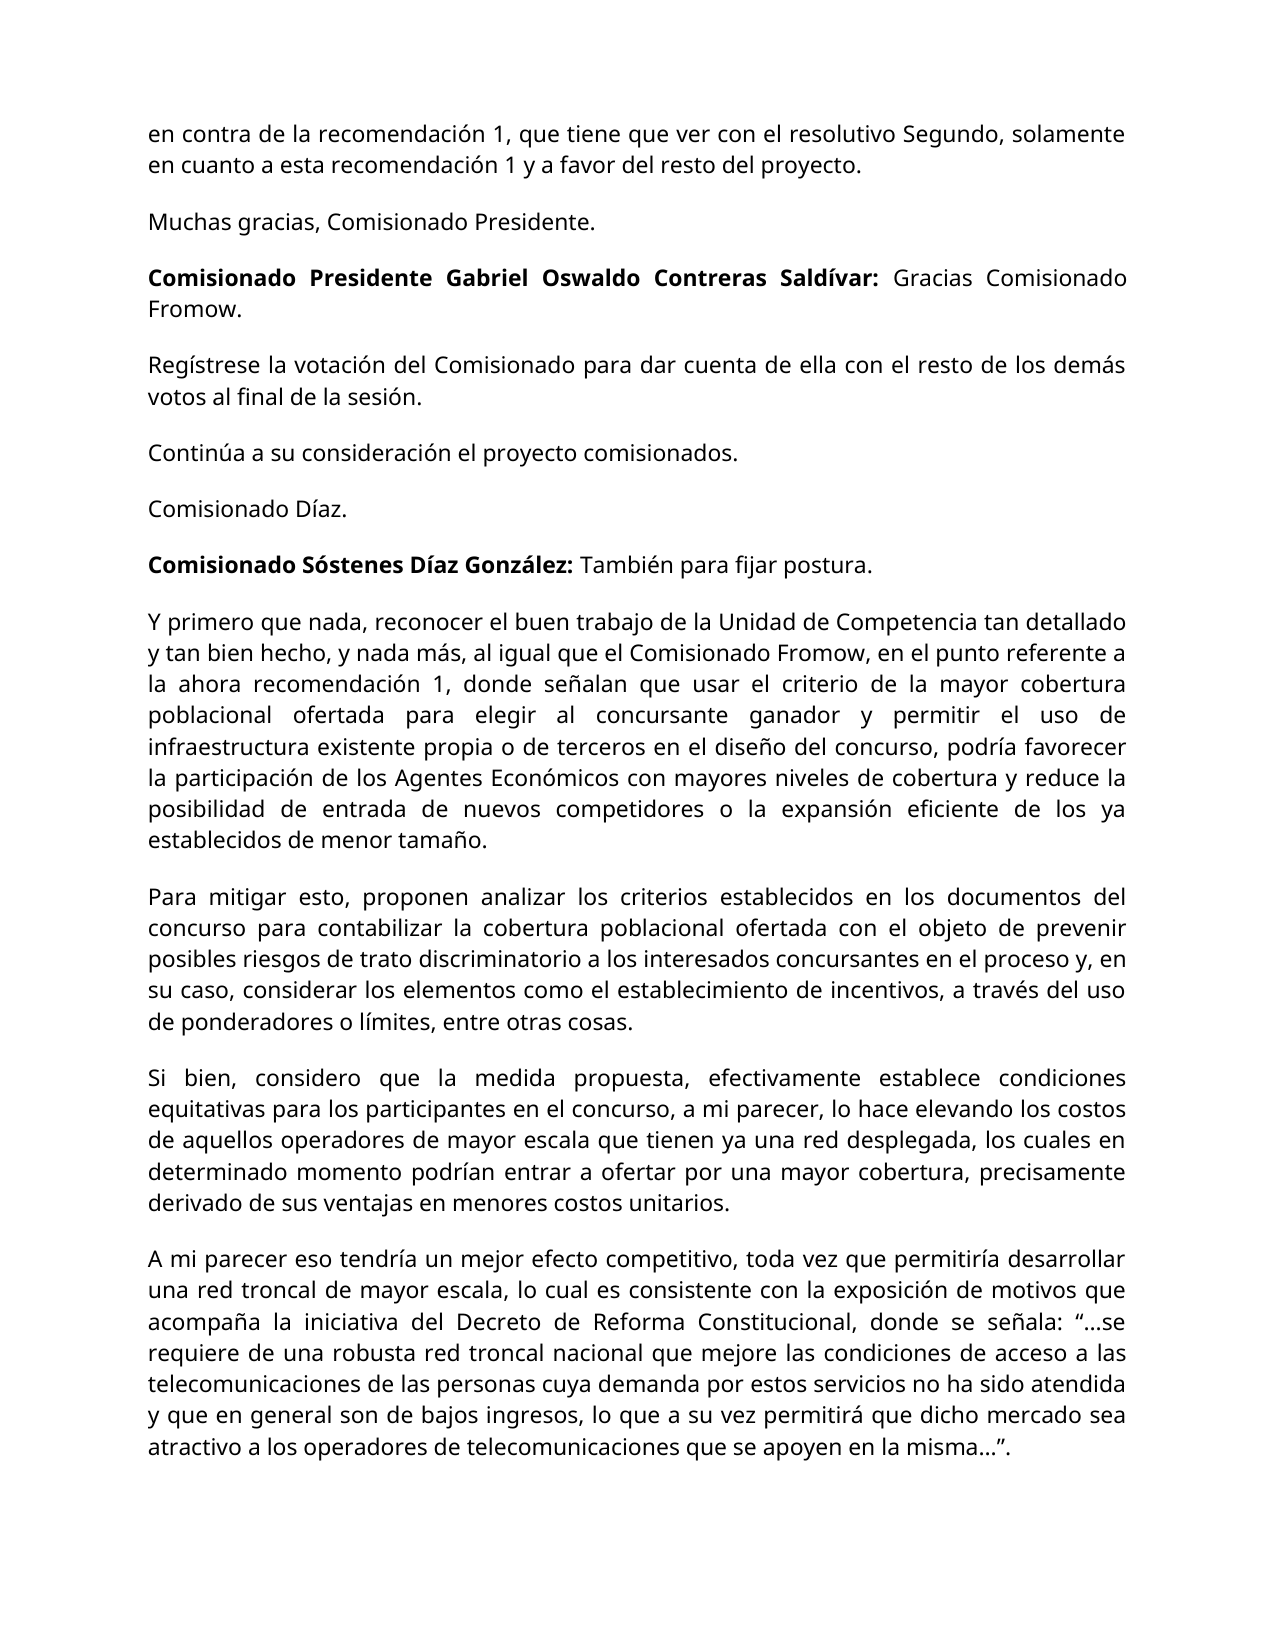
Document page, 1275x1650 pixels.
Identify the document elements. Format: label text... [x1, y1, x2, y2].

text Continúa a su consideración el proyecto comisionados. [148, 437, 1127, 468]
text Muchas gracias, Comisionado Presidente. [148, 206, 1127, 237]
text Y primero que nada, reconocer el buen trabajo de la Unidad de Competencia tan detallado y tan bien hecho, y nada más, al igual que el Comisionado Fromow, en el punto referente a la ahora recomendación 1, donde señalan que usar el criterio de la mayor cobertura poblacional ofertada para elegir al concursante ganador y permitir el uso de infraestructura existente propia o de terceros en el diseño del concurso, podría favorecer la participación de los Agentes Económicos con mayores niveles de cobertura y reduce la posibilidad de entrada de nuevos competidores o la expansión eficiente de los ya establecidos de menor tamaño. [148, 606, 1127, 856]
text Si bien, considero que la medida propuesta, efectivamente establece condiciones equitativas para los participantes en el concurso, a mi parecer, lo hace elevando los costos de aquellos operadores de mayor escala que tienen ya una red desplegada, los cuales en determinado momento podrían entrar a ofertar por una mayor cobertura, precisamente derivado de sus ventajas en menores costos unitarios. [148, 1062, 1127, 1218]
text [148, 118, 1127, 181]
text Comisionado Sóstenes Díaz González: También para fijar postura. [148, 549, 1127, 581]
text Comisionado Díaz. [148, 493, 1127, 524]
text Comisionado Presidente Gabriel Oswaldo Contreras Saldívar: Gracias Comisionado Fromow. [148, 262, 1127, 324]
text Para mitigar esto, proponen analizar los criterios establecidos en los documentos del concurso para contabilizar la cobertura poblacional ofertada con el objeto de prevenir posibles riesgos de trato discriminatorio a los interesados concursantes en el proceso y, en su caso, considerar los elementos como el establecimiento de incentivos, a través del uso de ponderadores o límites, entre otras cosas. [148, 881, 1127, 1037]
text A mi parecer eso tendría un mejor efecto competitivo, toda vez que permitiría desarrollar una red troncal de mayor escala, lo cual es consistente con la exposición de motivos que acompaña la iniciativa del Decreto de Reforma Constitucional, donde se señala: “…se requiere de una robusta red troncal nacional que mejore las condiciones de acceso a las telecomunicaciones de las personas cuya demanda por estos servicios no ha sido atendida y que en general son de bajos ingresos, lo que a su vez permitirá que dicho mercado sea atractivo a los operadores de telecomunicaciones que se apoyen en la misma…”. [148, 1243, 1127, 1462]
text Regístrese la votación del Comisionado para dar cuenta de ella con el resto de los demás votos al final de la sesión. [148, 349, 1127, 412]
